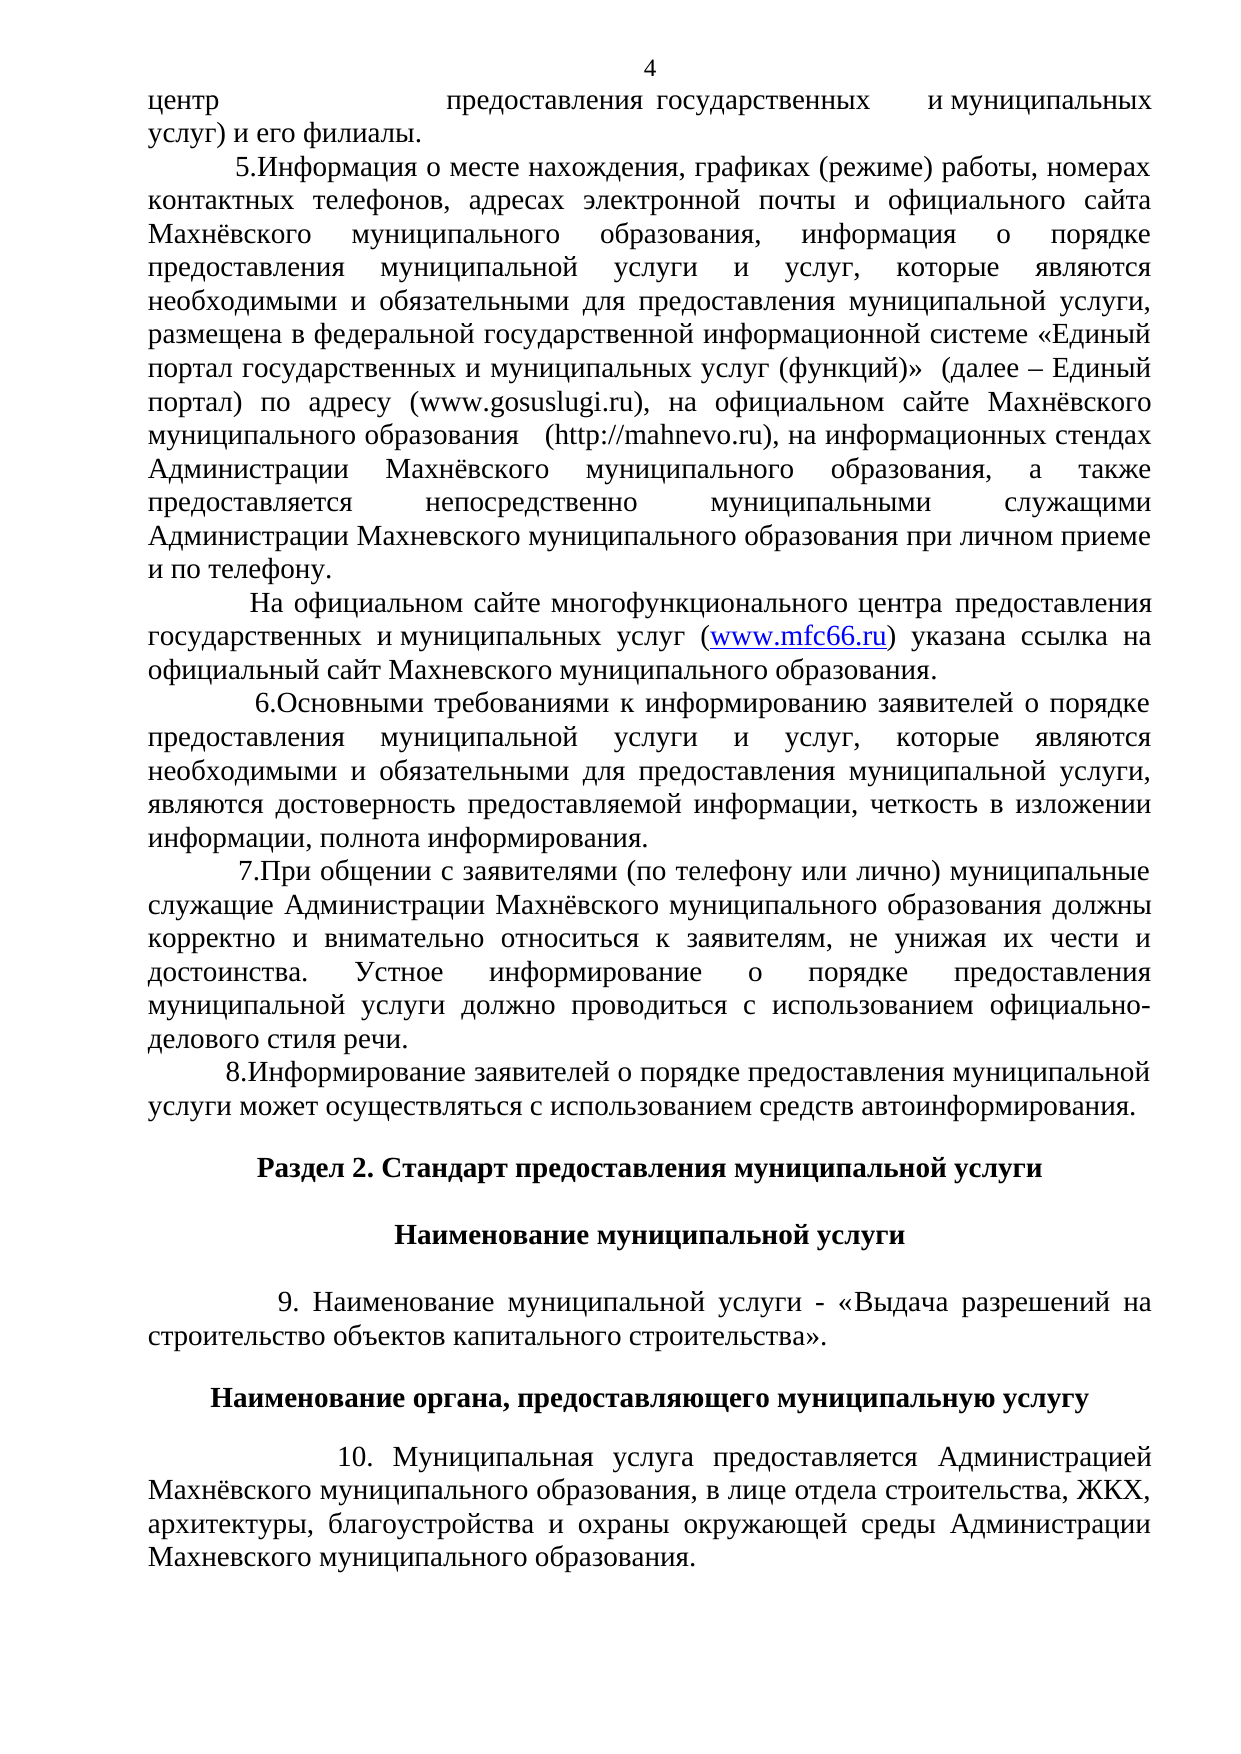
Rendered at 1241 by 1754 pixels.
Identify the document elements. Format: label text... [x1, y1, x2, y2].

text Раздел 2. Стандарт предоставления муниципальной услуги [148, 1150, 1152, 1184]
text 10. Муниципальная услуга предоставляется Администрацией Махнёвского муниципального образования, в лице отдела строительства, ЖКХ, архитектуры, благоустройства и охраны окружающей среды Администрации Махневского муниципального образования. [148, 1439, 1152, 1573]
text Наименование органа, предоставляющего муниципальную услугу [148, 1380, 1152, 1414]
text 8.Информирование заявителей о порядке предоставления муниципальной услуги может осуществляться с использованием средств автоинформирования. [148, 1054, 1152, 1122]
text 7.При общении с заявителями (по телефону или лично) муниципальные служащие Администрации Махнёвского муниципального образования должны корректно и внимательно относиться к заявителям, не унижая их чести и достоинства. Устное информирование о порядке предоставления муниципальной услуги должно проводиться с использованием официально-делового стиля речи. [148, 853, 1152, 1054]
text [148, 82, 1152, 149]
text 9. Наименование муниципальной услуги - «Выдача разрешений на строительство объектов капитального строительства». [148, 1284, 1152, 1352]
text На официальном сайте многофункционального центра предоставления государственных и муниципальных услуг (www.mfc66.ru) указана ссылка на официальный сайт Махневского муниципального образования. [148, 585, 1152, 686]
text Наименование муниципальной услуги [148, 1217, 1152, 1251]
text 5.Информация о месте нахождения, графиках (режиме) работы, номерах контактных телефонов, адресах электронной почты и официального сайта Махнёвского муниципального образования, информация о порядке предоставления муниципальной услуги и услуг, которые являются необходимыми и обязательными для предоставления муниципальной услуги, размещена в федеральной государственной информационной системе «Единый портал государственных и муниципальных услуг (функций)» (далее – Единый портал) по адресу (www.gosuslugi.ru), на официальном сайте Махнёвского муниципального образования (http://mahnevo.ru), на информационных стендах Администрации Махнёвского муниципального образования, а также предоставляется непосредственно муниципальными служащими Администрации Махневского муниципального образования при личном приеме и по телефону. [148, 149, 1152, 585]
text 6.Основными требованиями к информированию заявителей о порядке предоставления муниципальной услуги и услуг, которые являются необходимыми и обязательными для предоставления муниципальной услуги, являются достоверность предоставляемой информации, четкость в изложении информации, полнота информирования. [148, 686, 1152, 853]
